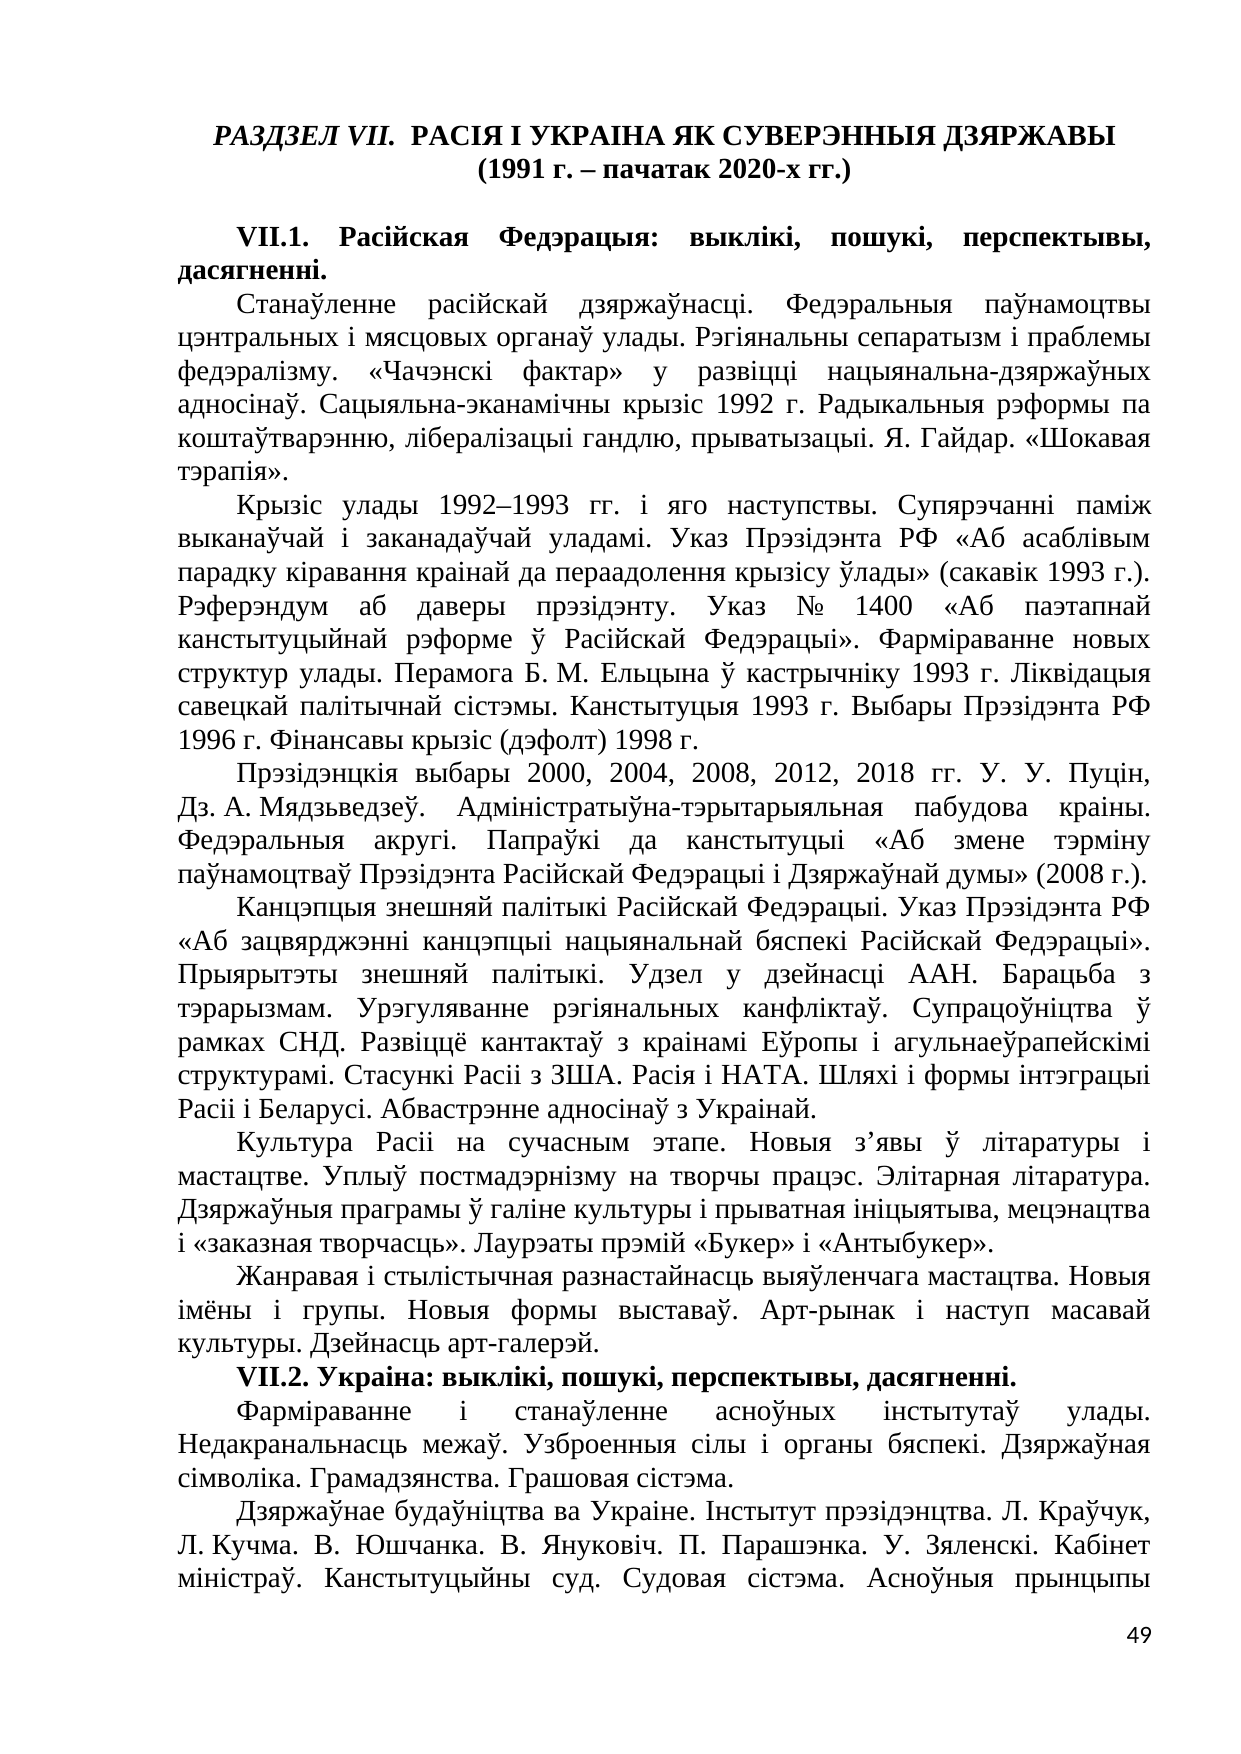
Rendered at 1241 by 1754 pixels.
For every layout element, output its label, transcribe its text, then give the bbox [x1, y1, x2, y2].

text Фарміраванне і станаўленне асноўных інстытутаў улады. Недакранальнасць межаў. Узброенныя сілы і органы бяспекі. Дзяржаўная сімволіка. Грамадзянства. Грашовая сістэма. [177, 1393, 1152, 1493]
text Крызіс улады 1992–1993 гг. і яго наступствы. Супярэчанні паміж выканаўчай і заканадаўчай уладамі. Указ Прэзідэнта РФ «Аб асаблівым парадку кіравання краінай да пераадолення крызісу ўлады» (сакавік 1993 г.). Рэферэндум аб даверы прэзідэнту. Указ № 1400 «Аб паэтапнай канстытуцыйнай рэформе ў Расійскай Федэрацыі». Фарміраванне новых структур улады. Перамога Б. М. Ельцына ў кастрычніку 1993 г. Ліквідацыя савецкай палітычнай сістэмы. Канстытуцыя 1993 г. Выбары Прэзідэнта РФ 1996 г. Фінансавы крызіс (дэфолт) 1998 г. [177, 487, 1152, 755]
text Жанравая і стылістычная разнастайнасць выяўленчага мастацтва. Новыя імёны і групы. Новыя формы выставаў. Арт-рынак і наступ масавай культуры. Дзейнасць арт-галерэй. [177, 1258, 1152, 1359]
text Культура Расіі на сучасным этапе. Новыя з’явы ў літаратуры і мастацтве. Уплыў постмадэрнізму на творчы працэс. Элітарная літаратура. Дзяржаўныя праграмы ў галіне культуры і прыватная ініцыятыва, мецэнацтва і «заказная творчасць». Лаурэаты прэмій «Букер» і «Антыбукер». [177, 1124, 1152, 1258]
text VII.2. Украіна: выклікі, пошукі, перспектывы, дасягненні. [177, 1359, 1152, 1393]
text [177, 1493, 1152, 1594]
text Канцэпцыя знешняй палітыкі Расійскай Федэрацыі. Указ Прэзідэнта РФ «Аб зацвярджэнні канцэпцыі нацыянальнай бяспекі Расійскай Федэрацыі». Прыярытэты знешняй палітыкі. Удзел у дзейнасці ААН. Барацьба з тэрарызмам. Урэгуляванне рэгіянальных канфліктаў. Супрацоўніцтва ў рамках СНД. Развіццё кантактаў з краінамі Еўропы і агульнаеўрапейскімі структурамі. Стасункі Расіі з ЗША. Расія і НАТА. Шляхі і формы інтэграцыі Расіі і Беларусі. Абвастрэнне адносінаў з Украінай. [177, 889, 1152, 1124]
text Станаўленне расійскай дзяржаўнасці. Федэральныя паўнамоцтвы цэнтральных і мясцовых органаў улады. Рэгіянальны сепаратызм і праблемы федэралізму. «Чачэнскі фактар» у развіцці нацыянальна-дзяржаўных адносінаў. Сацыяльна-эканамічны крызіс 1992 г. Радыкальныя рэформы па коштаўтварэнню, лібералізацыі гандлю, прыватызацыі. Я. Гайдар. «Шокавая тэрапія». [177, 286, 1152, 487]
text Прэзідэнцкія выбары 2000, 2004, 2008, 2012, 2018 гг. У. У. Пуцін, Дз. А. Мядзьведзеў. Адміністратыўна-тэрытарыяльная пабудова краіны. Федэральныя акругі. Папраўкі да канстытуцыі «Аб змене тэрміну паўнамоцтваў Прэзідэнта Расійскай Федэрацыі і Дзяржаўнай думы» (2008 г.). [177, 755, 1152, 889]
text VIІ.1. Расійская Федэрацыя: выклікі, пошукі, перспектывы, дасягненні. [177, 219, 1152, 286]
text РАЗДЗЕЛ VIІ. РАСІЯ І УКРАІНА ЯК СУВЕРЭННЫЯ ДЗЯРЖАВЫ (1991 г. – пачатак 2020-х гг.) [177, 118, 1152, 185]
